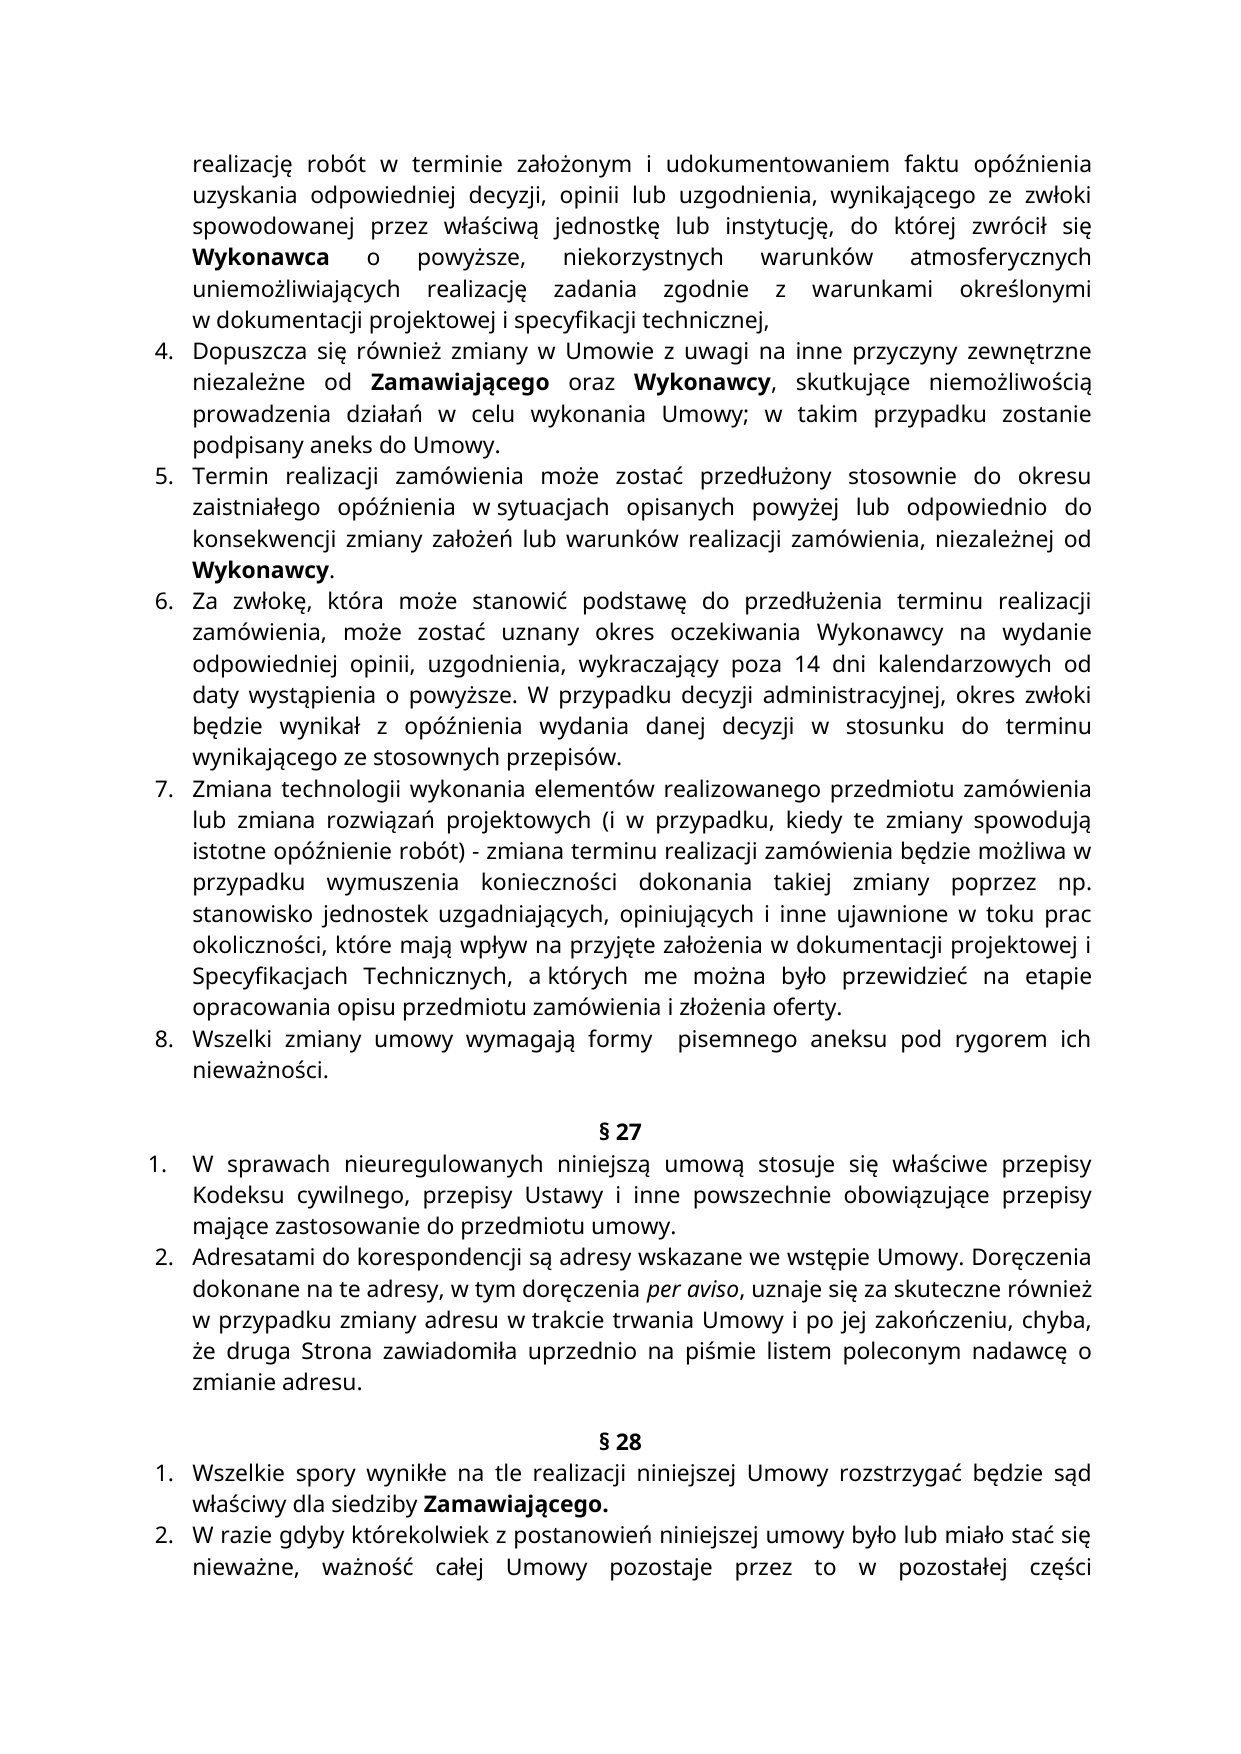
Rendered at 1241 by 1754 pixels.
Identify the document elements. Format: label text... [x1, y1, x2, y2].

list Wszelkie spory wynikłe na tle realizacji niniejszej Umowy rozstrzygać będzie sąd właściwy dla siedziby Zamawiającego. [154, 1457, 1093, 1519]
list Zmiana technologii wykonania elementów realizowanego przedmiotu zamówienia lub zmiana rozwiązań projektowych (i w przypadku, kiedy te zmiany spowodują istotne opóźnienie robót) - zmiana terminu realizacji zamówienia będzie możliwa w przypadku wymuszenia konieczności dokonania takiej zmiany poprzez np. stanowisko jednostek uzgadniających, opiniujących i inne ujawnione w toku prac okoliczności, które mają wpływ na przyjęte założenia w dokumentacji projektowej i Specyfikacjach Technicznych, a których me można było przewidzieć na etapie opracowania opisu przedmiotu zamówienia i złożenia oferty. [154, 773, 1093, 1023]
list Adresatami do korespondencji są adresy wskazane we wstępie Umowy. Doręczenia dokonane na te adresy, w tym doręczenia per aviso, uznaje się za skuteczne również w przypadku zmiany adresu w trakcie trwania Umowy i po jej zakończeniu, chyba, że druga Strona zawiadomiła uprzednio na piśmie listem poleconym nadawcę o zmianie adresu. [154, 1241, 1093, 1398]
list Dopuszcza się również zmiany w Umowie z uwagi na inne przyczyny zewnętrzne niezależne od Zamawiającego oraz Wykonawcy, skutkujące niemożliwością prowadzenia działań w celu wykonania Umowy; w takim przypadku zostanie podpisany aneks do Umowy. [154, 335, 1093, 460]
list Termin realizacji zamówienia może zostać przedłużony stosownie do okresu zaistniałego opóźnienia w sytuacjach opisanych powyżej lub odpowiednio do konsekwencji zmiany założeń lub warunków realizacji zamówienia, niezależnej od Wykonawcy. [154, 460, 1093, 585]
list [154, 1519, 1093, 1582]
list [154, 148, 1093, 335]
text § 28 [148, 1426, 1093, 1457]
text § 27 [148, 1116, 1093, 1148]
list Wszelki zmiany umowy wymagają formy pisemnego aneksu pod rygorem ich nieważności. [154, 1023, 1093, 1085]
list Za zwłokę, która może stanowić podstawę do przedłużenia terminu realizacji zamówienia, może zostać uznany okres oczekiwania Wykonawcy na wydanie odpowiedniej opinii, uzgodnienia, wykraczający poza 14 dni kalendarzowych od daty wystąpienia o powyższe. W przypadku decyzji administracyjnej, okres zwłoki będzie wynikał z opóźnienia wydania danej decyzji w stosunku do terminu wynikającego ze stosownych przepisów. [154, 585, 1093, 773]
list W sprawach nieuregulowanych niniejszą umową stosuje się właściwe przepisy Kodeksu cywilnego, przepisy Ustawy i inne powszechnie obowiązujące przepisy mające zastosowanie do przedmiotu umowy. [148, 1148, 1093, 1241]
